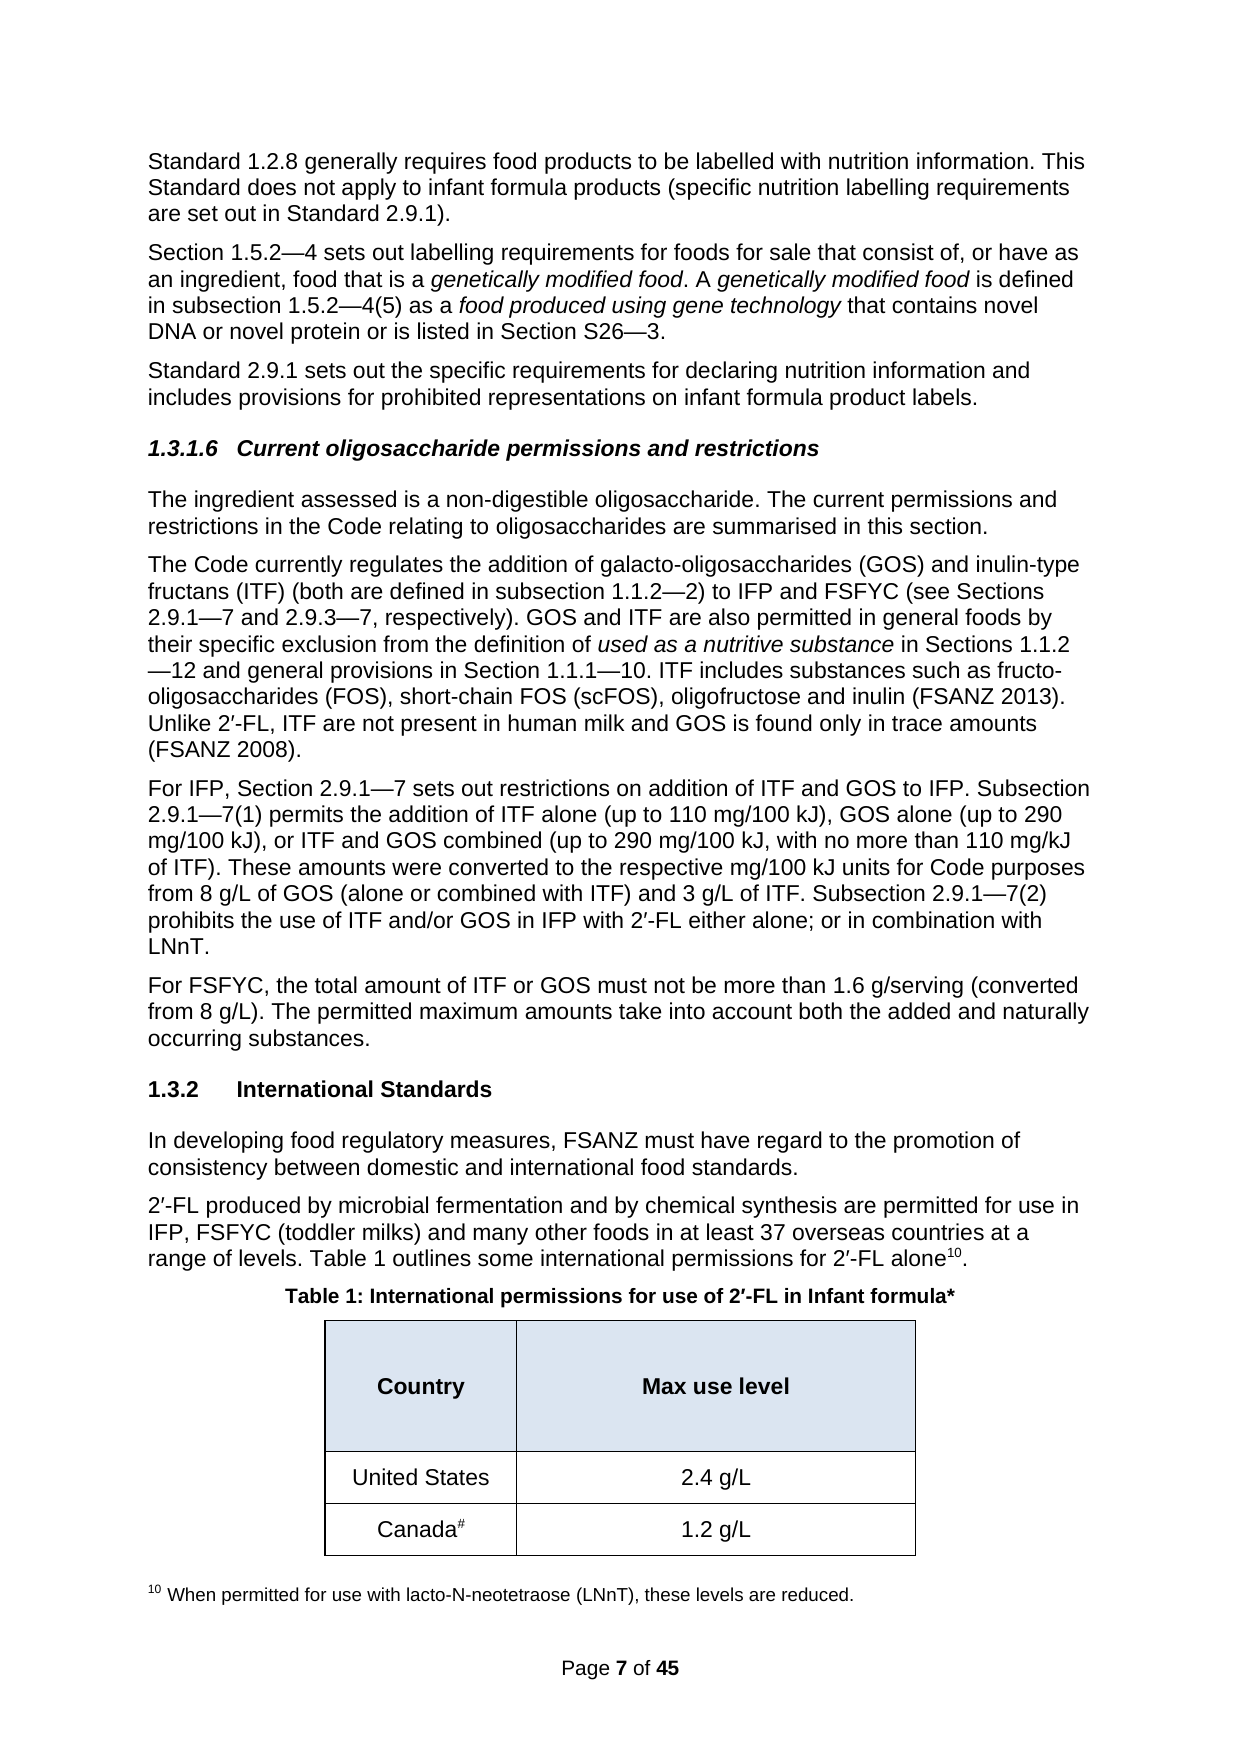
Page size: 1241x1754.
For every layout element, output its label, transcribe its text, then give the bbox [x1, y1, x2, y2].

text Section 1.5.2—4 sets out labelling requirements for foods for sale that consist of, or have as an ingredient, food that is a genetically modified food. A genetically modified food is defined in subsection 1.5.2—4(5) as a food produced using gene technology that contains novel DNA or novel protein or is listed in Section S26—3. [148, 239, 1092, 345]
text Standard 1.2.8 generally requires food products to be labelled with nutrition information. This Standard does not apply to infant formula products (specific nutrition labelling requirements are set out in Standard 2.9.1). [148, 148, 1092, 227]
text In developing food regulatory measures, FSANZ must have regard to the promotion of consistency between domestic and international food standards. [148, 1127, 1092, 1180]
table_header Country [326, 1321, 516, 1451]
text Standard 2.9.1 sets out the specific requirements for declaring nutrition information and includes provisions for prohibited representations on infant formula product labels. [148, 357, 1092, 410]
subtitle 1.3.1.6 Current oligosaccharide permissions and restrictions [148, 435, 1092, 461]
text The ingredient assessed is a non-digestible oligosaccharide. The current permissions and restrictions in the Code relating to oligosaccharides are summarised in this section. [148, 486, 1092, 539]
text For FSFYC, the total amount of ITF or GOS must not be more than 1.6 g/serving (converted from 8 g/L). The permitted maximum amounts take into account both the added and naturally occurring substances. [148, 972, 1092, 1051]
table_cell 1.2 g/L [517, 1504, 915, 1555]
subtitle 1.3.2 International Standards [148, 1076, 1092, 1102]
subtitle Table 1: International permissions for use of 2′-FL in Infant formula* [148, 1284, 1092, 1308]
table_cell 2.4 g/L [517, 1452, 915, 1503]
text The Code currently regulates the addition of galacto-oligosaccharides (GOS) and inulin-type fructans (ITF) (both are defined in subsection 1.1.2—2) to IFP and FSFYC (see Sections 2.9.1—7 and 2.9.3—7, respectively). GOS and ITF are also permitted in general foods by their specific exclusion from the definition of used as a nutritive substance in Sections 1.1.2—12 and general provisions in Section 1.1.1—10. ITF includes substances such as fructo-oligosaccharides (FOS), short-chain FOS (scFOS), oligofructose and inulin (FSANZ 2013). Unlike 2′-FL, ITF are not present in human milk and GOS is found only in trace amounts (FSANZ 2008). [148, 551, 1092, 762]
table_cell United States [326, 1452, 516, 1503]
table_header Max use level [517, 1321, 915, 1451]
text 2′-FL produced by microbial fermentation and by chemical synthesis are permitted for use in IFP, FSFYC (toddler milks) and many other foods in at least 37 overseas countries at a range of levels. Table 1 outlines some international permissions for 2′-FL alone. [148, 1192, 1092, 1271]
table_cell Canada# [326, 1504, 516, 1555]
text For IFP, Section 2.9.1—7 sets out restrictions on addition of ITF and GOS to IFP. Subsection 2.9.1—7(1) permits the addition of ITF alone (up to 110 mg/100 kJ), GOS alone (up to 290 mg/100 kJ), or ITF and GOS combined (up to 290 mg/100 kJ, with no more than 110 mg/kJ of ITF). These amounts were converted to the respective mg/100 kJ units for Code purposes from 8 g/L of GOS (alone or combined with ITF) and 3 g/L of ITF. Subsection 2.9.1—7(2) prohibits the use of ITF and/or GOS in IFP with 2′-FL either alone; or in combination with LNnT. [148, 775, 1092, 959]
